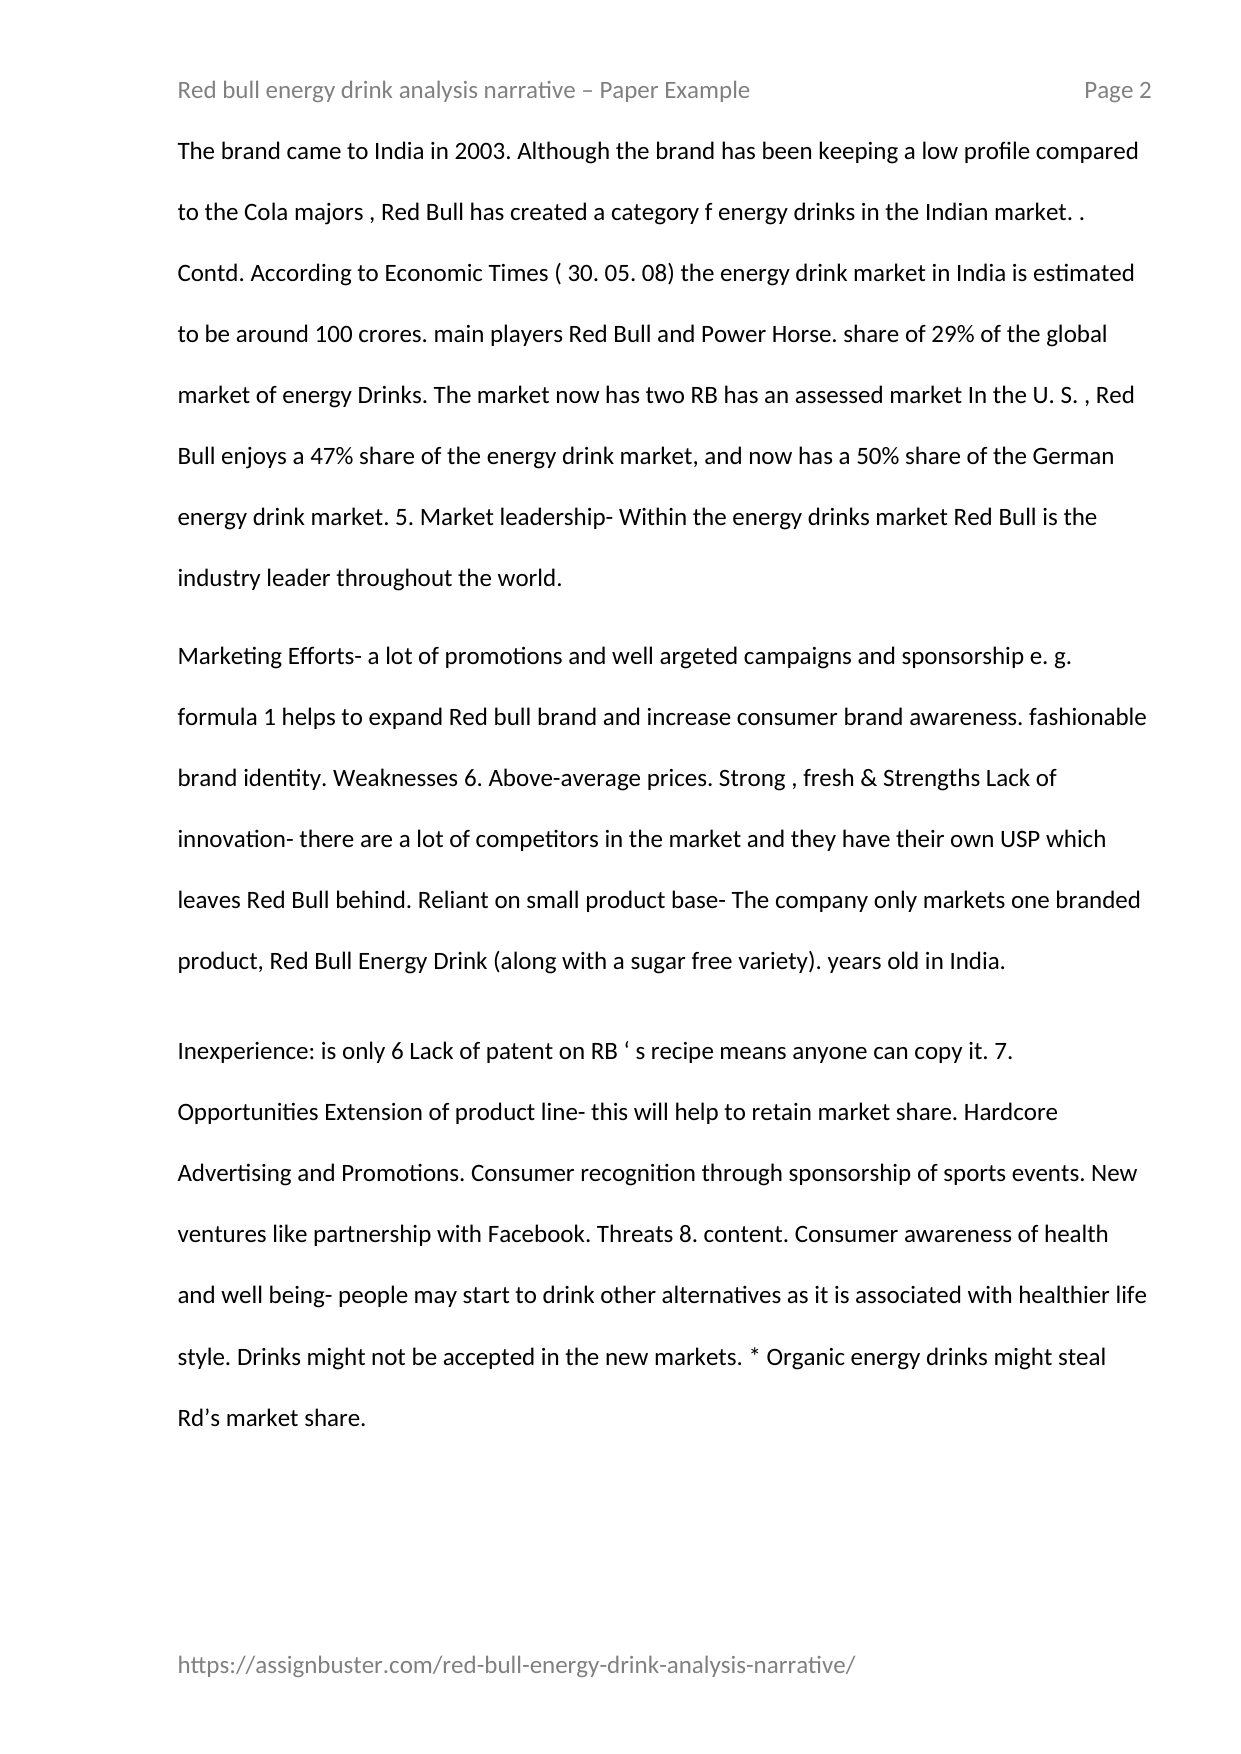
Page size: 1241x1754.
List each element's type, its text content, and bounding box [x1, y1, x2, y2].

text Inexperience: is only 6 Lack of patent on RB ‘ s recipe means anyone can copy it. 7. Opportunities Extension of product line- this will help to retain market share. Hardcore Advertising and Promotions. Consumer recognition through sponsorship of sports events. New ventures like partnership with Facebook. Threats 8. content. Consumer awareness of health and well being- people may start to drink other alternatives as it is associated with healthier life style. Drinks might not be accepted in the new markets. * Organic energy drinks might steal Rd’s market share. [177, 1036, 1152, 1432]
text Marketing Efforts- a lot of promotions and well argeted campaigns and sponsorship e. g. formula 1 helps to expand Red bull brand and increase consumer brand awareness. fashionable brand identity. Weaknesses 6. Above-average prices. Strong , fresh & Strengths Lack of innovation- there are a lot of competitors in the market and they have their own USP which leaves Red Bull behind. Reliant on small product base- The company only markets one branded product, Red Bull Energy Drink (along with a sugar free variety). years old in India. [177, 640, 1152, 976]
text The brand came to India in 2003. Although the brand has been keeping a low profile compared to the Cola majors , Red Bull has created a category f energy drinks in the Indian market. . Contd. According to Economic Times ( 30. 05. 08) the energy drink market in India is estimated to be around 100 crores. main players Red Bull and Power Horse. share of 29% of the global market of energy Drinks. The market now has two RB has an assessed market In the U. S. , Red Bull enjoys a 47% share of the energy drink market, and now has a 50% share of the German energy drink market. 5. Market leadership- Within the energy drinks market Red Bull is the industry leader throughout the world. [177, 135, 1152, 593]
